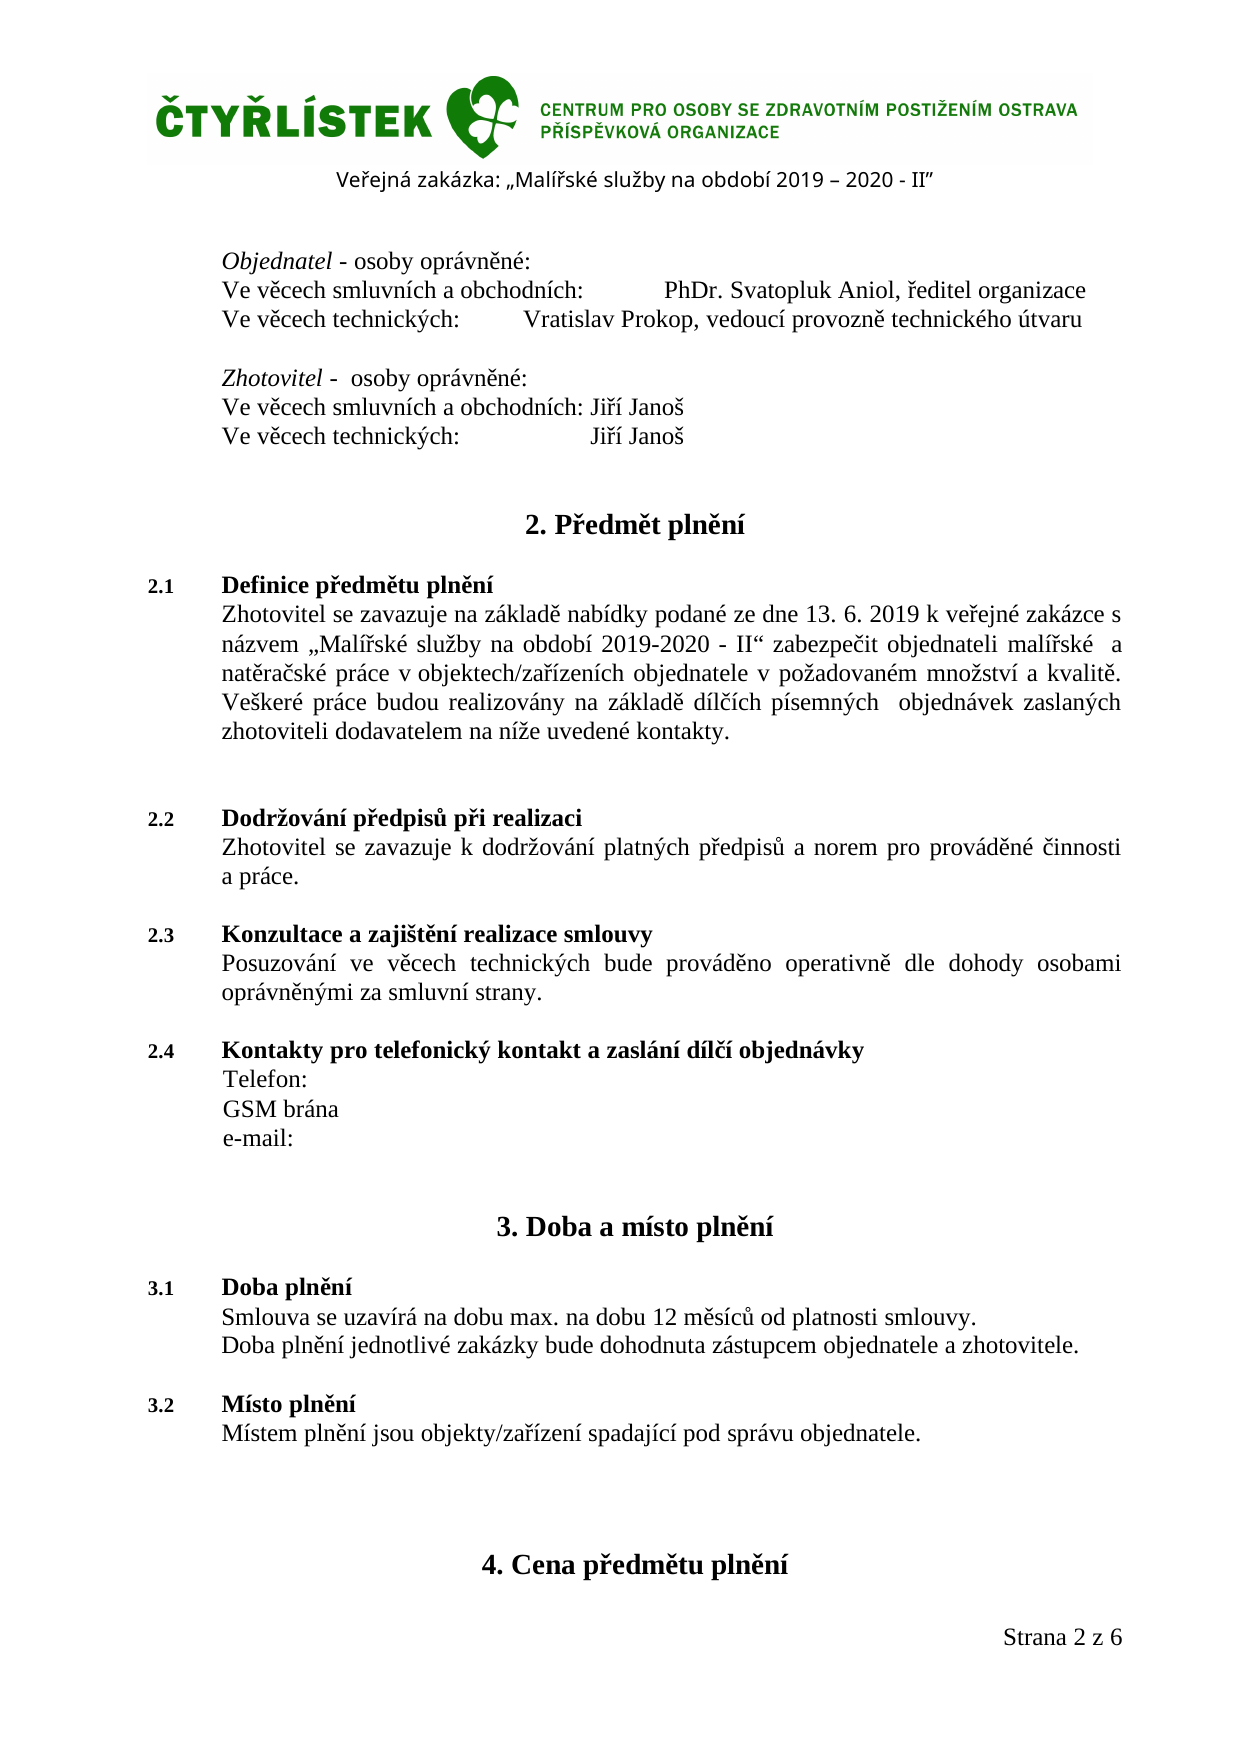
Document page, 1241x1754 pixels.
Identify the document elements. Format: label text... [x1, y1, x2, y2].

text Ve věcech technických: Jiří Janoš [221, 421, 1122, 449]
text 4. Cena předmětu plnění [148, 1547, 1122, 1581]
text Zhotovitel se zavazuje k dodržování platných předpisů a norem pro prováděné činnosti a práce. [221, 832, 1122, 890]
text Místem plnění jsou objekty/zařízení spadající pod správu objednatele. [148, 1418, 1122, 1447]
picture [147, 73, 1093, 165]
text Ve věcech smluvních a obchodních: PhDr. Svatopluk Aniol, ředitel organizace [221, 275, 1122, 304]
text 2.2 Dodržování předpisů při realizaci [148, 803, 1122, 832]
text 2.1 Definice předmětu plnění [148, 570, 1122, 599]
text Telefon: [223, 1064, 1122, 1093]
text Doba plnění jednotlivé zakázky bude dohodnuta zástupcem objednatele a zhotovitele. [221, 1330, 1122, 1359]
text 3.2 Místo plnění [148, 1388, 1122, 1418]
text Zhotovitel se zavazuje na základě nabídky podané ze dne 13. 6. 2019 k veřejné zakázce s názvem „Malířské služby na období 2019-2020 - II“ zabezpečit objednateli malířské a natěračské práce v objektech/zařízeních objednatele v požadovaném množství a kvalitě. Veškeré práce budou realizovány na základě dílčích písemných objednávek zaslaných zhotoviteli dodavatelem na níže uvedené kontakty. [221, 599, 1122, 745]
text 3. Doba a místo plnění [148, 1210, 1122, 1243]
text Posuzování ve věcech technických bude prováděno operativně dle dohody osobami oprávněnými za smluvní strany. [221, 948, 1122, 1006]
text 3.1 Doba plnění [148, 1272, 1122, 1301]
text e-mail: [223, 1122, 1122, 1152]
text Ve věcech smluvních a obchodních: Jiří Janoš [221, 391, 1122, 421]
text Objednatel - osoby oprávněné: [221, 246, 1122, 275]
text Smlouva se uzavírá na dobu max. na dobu 12 měsíců od platnosti smlouvy. [221, 1301, 1122, 1330]
text 2. Předmět plnění [148, 508, 1122, 541]
text Zhotovitel - osoby oprávněné: [221, 362, 1122, 391]
text 2.3 Konzultace a zajištění realizace smlouvy [148, 919, 1122, 948]
text 2.4 Kontakty pro telefonický kontakt a zaslání dílčí objednávky [148, 1035, 1122, 1064]
text GSM brána [223, 1093, 1122, 1122]
text Ve věcech technických: Vratislav Prokop, vedoucí provozně technického útvaru [221, 304, 1122, 333]
